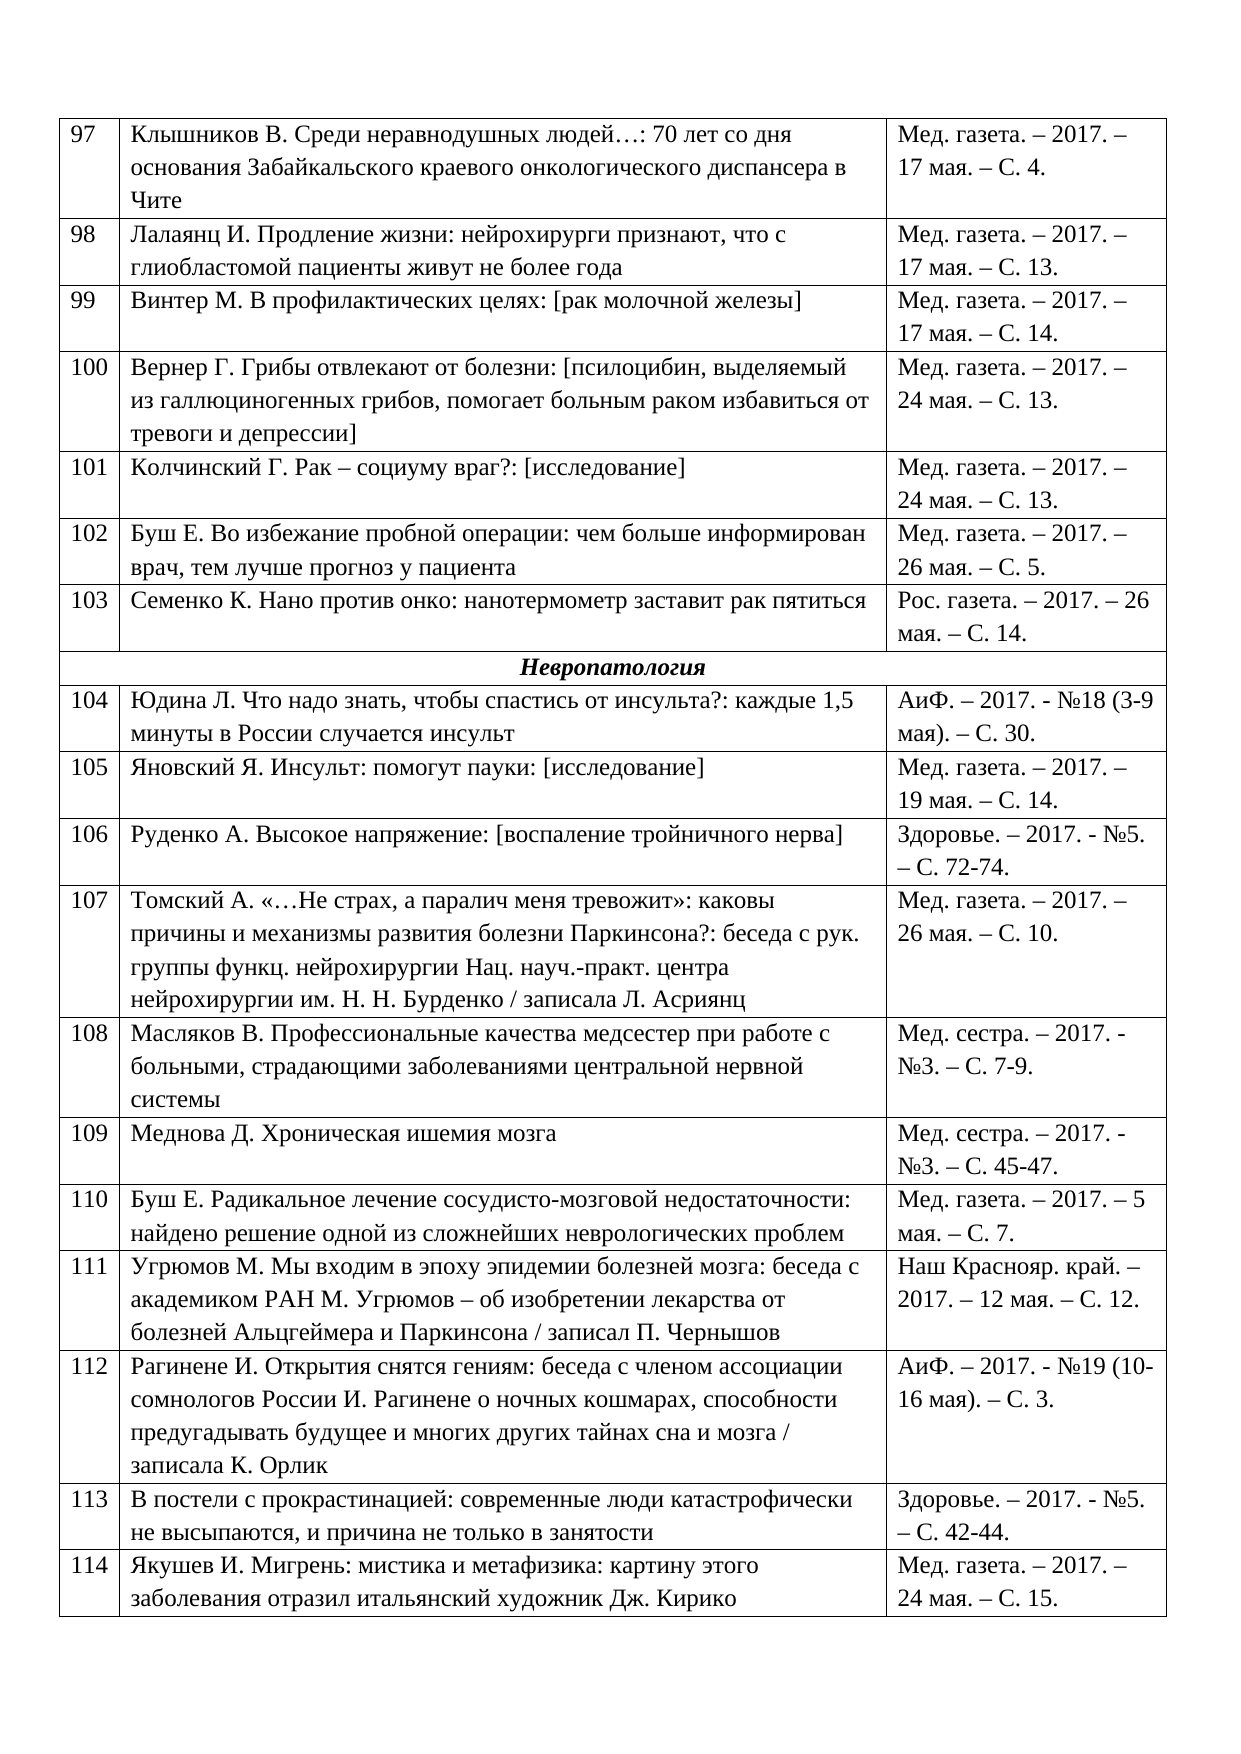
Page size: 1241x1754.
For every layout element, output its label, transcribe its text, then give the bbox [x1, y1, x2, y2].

table_cell Мед. газета. – 2017. – 17 мая. – С. 14. [887, 286, 1166, 351]
table_cell АиФ. – 2017. - №18 (3-9 мая). – С. 30. [887, 686, 1166, 751]
table_cell 113 [60, 1484, 119, 1549]
table_cell Наш Краснояр. край. – 2017. – 12 мая. – С. 12. [887, 1251, 1166, 1350]
table_cell 105 [60, 752, 119, 818]
table_cell В постели с прокрастинацией: современные люди катастрофически не высыпаются, и причина не только в занятости [120, 1484, 886, 1549]
table_cell Мед. газета. – 2017. – 19 мая. – С. 14. [887, 752, 1166, 818]
table_cell Юдина Л. Что надо знать, чтобы спастись от инсульта?: каждые 1,5 минуты в России случается инсульт [120, 686, 886, 751]
table_cell Угрюмов М. Мы входим в эпоху эпидемии болезней мозга: беседа с академиком РАН М. Угрюмов – об изобретении лекарства от болезней Альцгеймера и Паркинсона / записал П. Чернышов [120, 1251, 886, 1350]
table_cell 101 [60, 452, 119, 517]
table_cell Мед. газета. – 2017. – 17 мая. – С. 4. [887, 119, 1166, 218]
table_cell Здоровье. – 2017. - №5. – С. 42-44. [887, 1484, 1166, 1549]
table_cell 98 [60, 219, 119, 284]
table_cell Томский А. «…Не страх, а паралич меня тревожит»: каковы причины и механизмы развития болезни Паркинсона?: беседа с рук. группы функц. нейрохирургии Нац. науч.-практ. центра нейрохирургии им. Н. Н. Бурденко / записала Л. Асриянц [120, 886, 886, 1017]
table_cell Колчинский Г. Рак – социуму враг?: [исследование] [120, 452, 886, 517]
table_cell Винтер М. В профилактических целях: [рак молочной железы] [120, 286, 886, 351]
table_cell Вернер Г. Грибы отвлекают от болезни: [псилоцибин, выделяемый из галлюциногенных грибов, помогает больным раком избавиться от тревоги и депрессии] [120, 352, 886, 451]
table_cell 104 [60, 686, 119, 751]
table_cell Меднова Д. Хроническая ишемия мозга [120, 1118, 886, 1183]
table_cell Рагинене И. Открытия снятся гениям: беседа с членом ассоциации сомнологов России И. Рагинене о ночных кошмарах, способности предугадывать будущее и многих других тайнах сна и мозга / записала К. Орлик [120, 1351, 886, 1483]
table_cell 112 [60, 1351, 119, 1483]
table_cell Невропатология [60, 652, 1166, 684]
table_cell Клышников В. Среди неравнодушных людей…: 70 лет со дня основания Забайкальского краевого онкологического диспансера в Чите [120, 119, 886, 218]
table_cell 111 [60, 1251, 119, 1350]
table_cell 100 [60, 352, 119, 451]
table_cell Здоровье. – 2017. - №5. – С. 72-74. [887, 819, 1166, 884]
table_cell 106 [60, 819, 119, 884]
table_cell Буш Е. Радикальное лечение сосудисто-мозговой недостаточности: найдено решение одной из сложнейших неврологических проблем [120, 1185, 886, 1250]
table_cell Мед. газета. – 2017. – 24 мая. – С. 13. [887, 352, 1166, 451]
table_cell Мед. сестра. – 2017. - №3. – С. 45-47. [887, 1118, 1166, 1183]
table_cell Семенко К. Нано против онко: нанотермометр заставит рак пятиться [120, 585, 886, 651]
table_cell Мед. газета. – 2017. – 24 мая. – С. 13. [887, 452, 1166, 517]
table_cell 99 [60, 286, 119, 351]
table_cell 108 [60, 1018, 119, 1117]
table_cell 102 [60, 519, 119, 584]
table_cell Мед. газета. – 2017. – 24 мая. – С. 15. [887, 1550, 1166, 1616]
table_cell 103 [60, 585, 119, 651]
table_cell Лалаянц И. Продление жизни: нейрохирурги признают, что с глиобластомой пациенты живут не более года [120, 219, 886, 284]
table_cell Яновский Я. Инсульт: помогут пауки: [исследование] [120, 752, 886, 818]
table_cell Мед. газета. – 2017. – 17 мая. – С. 13. [887, 219, 1166, 284]
table_cell Мед. газета. – 2017. – 26 мая. – С. 10. [887, 886, 1166, 1017]
table_cell АиФ. – 2017. - №19 (10-16 мая). – С. 3. [887, 1351, 1166, 1483]
table_cell 110 [60, 1185, 119, 1250]
table_cell Якушев И. Мигрень: мистика и метафизика: картину этого заболевания отразил итальянский художник Дж. Кирико [120, 1550, 886, 1616]
table_cell Масляков В. Профессиональные качества медсестер при работе с больными, страдающими заболеваниями центральной нервной системы [120, 1018, 886, 1117]
table_cell 114 [60, 1550, 119, 1616]
table_cell Мед. газета. – 2017. – 26 мая. – С. 5. [887, 519, 1166, 584]
table_cell Буш Е. Во избежание пробной операции: чем больше информирован врач, тем лучше прогноз у пациента [120, 519, 886, 584]
table_cell 109 [60, 1118, 119, 1183]
table_cell Мед. сестра. – 2017. - №3. – С. 7-9. [887, 1018, 1166, 1117]
table_cell Рос. газета. – 2017. – 26 мая. – С. 14. [887, 585, 1166, 651]
table_cell Мед. газета. – 2017. – 5 мая. – С. 7. [887, 1185, 1166, 1250]
table_cell 107 [60, 886, 119, 1017]
table_cell Руденко А. Высокое напряжение: [воспаление тройничного нерва] [120, 819, 886, 884]
table_cell 97 [60, 119, 119, 218]
